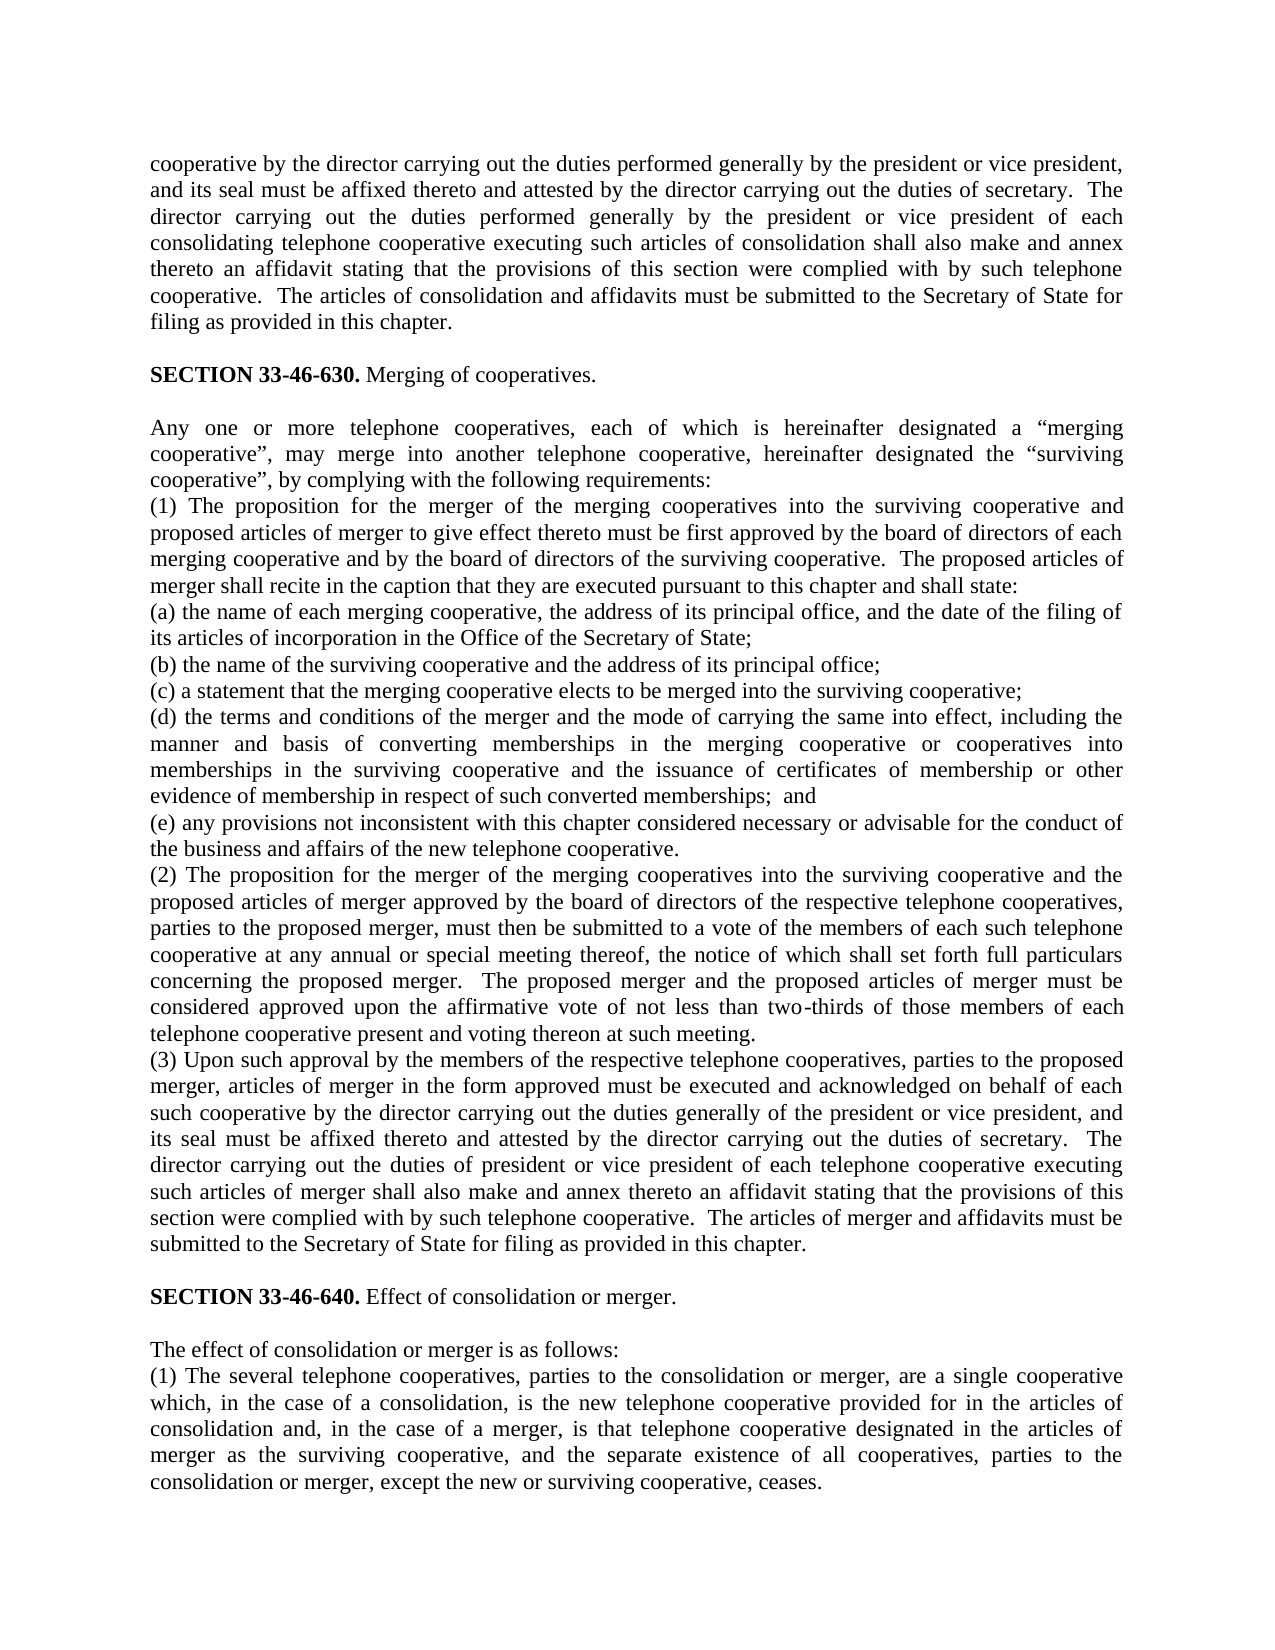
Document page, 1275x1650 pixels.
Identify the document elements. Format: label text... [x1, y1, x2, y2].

text Any one or more telephone cooperatives, each of which is hereinafter designated a “merging cooperative”, may merge into another telephone cooperative, hereinafter designated the “surviving cooperative”, by complying with the following requirements: [150, 413, 1125, 493]
text (e) any provisions not inconsistent with this chapter considered necessary or advisable for the conduct of the business and affairs of the new telephone cooperative. [150, 809, 1125, 862]
text (3) Upon such approval by the members of the respective telephone cooperatives, parties to the proposed merger, articles of merger in the form approved must be executed and acknowledged on behalf of each such cooperative by the director carrying out the duties generally of the president or vice president, and its seal must be affixed thereto and attested by the director carrying out the duties of secretary. The director carrying out the duties of president or vice president of each telephone cooperative executing such articles of merger shall also make and annex thereto an affidavit stating that the provisions of this section were complied with by such telephone cooperative. The articles of merger and affidavits must be submitted to the Secretary of State for filing as provided in this chapter. [150, 1046, 1125, 1257]
text (2) The proposition for the merger of the merging cooperatives into the surviving cooperative and the proposed articles of merger approved by the board of directors of the respective telephone cooperatives, parties to the proposed merger, must then be submitted to a vote of the members of each such telephone cooperative at any annual or special meeting thereof, the notice of which shall set forth full particulars concerning the proposed merger. The proposed merger and the proposed articles of merger must be considered approved upon the affirmative vote of not less than two-thirds of those members of each telephone cooperative present and voting thereon at such meeting. [150, 862, 1125, 1046]
text (1) The several telephone cooperatives, parties to the consolidation or merger, are a single cooperative which, in the case of a consolidation, is the new telephone cooperative provided for in the articles of consolidation and, in the case of a merger, is that telephone cooperative designated in the articles of merger as the surviving cooperative, and the separate existence of all cooperatives, parties to the consolidation or merger, except the new or surviving cooperative, ceases. [150, 1362, 1125, 1494]
text SECTION 33-46-640. Effect of consolidation or merger. [150, 1283, 1125, 1309]
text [150, 150, 1125, 334]
text (d) the terms and conditions of the merger and the mode of carrying the same into effect, including the manner and basis of converting memberships in the merging cooperative or cooperatives into memberships in the surviving cooperative and the issuance of certificates of membership or other evidence of membership in respect of such converted memberships; and [150, 703, 1125, 809]
text (c) a statement that the merging cooperative elects to be merged into the surviving cooperative; [150, 677, 1125, 703]
text (1) The proposition for the merger of the merging cooperatives into the surviving cooperative and proposed articles of merger to give effect thereto must be first approved by the board of directors of each merging cooperative and by the board of directors of the surviving cooperative. The proposed articles of merger shall recite in the caption that they are executed pursuant to this chapter and shall state: [150, 493, 1125, 598]
text (b) the name of the surviving cooperative and the address of its principal office; [150, 651, 1125, 677]
text (a) the name of each merging cooperative, the address of its principal office, and the date of the filing of its articles of incorporation in the Office of the Secretary of State; [150, 598, 1125, 651]
text The effect of consolidation or merger is as follows: [150, 1336, 1125, 1362]
text SECTION 33-46-630. Merging of cooperatives. [150, 361, 1125, 387]
